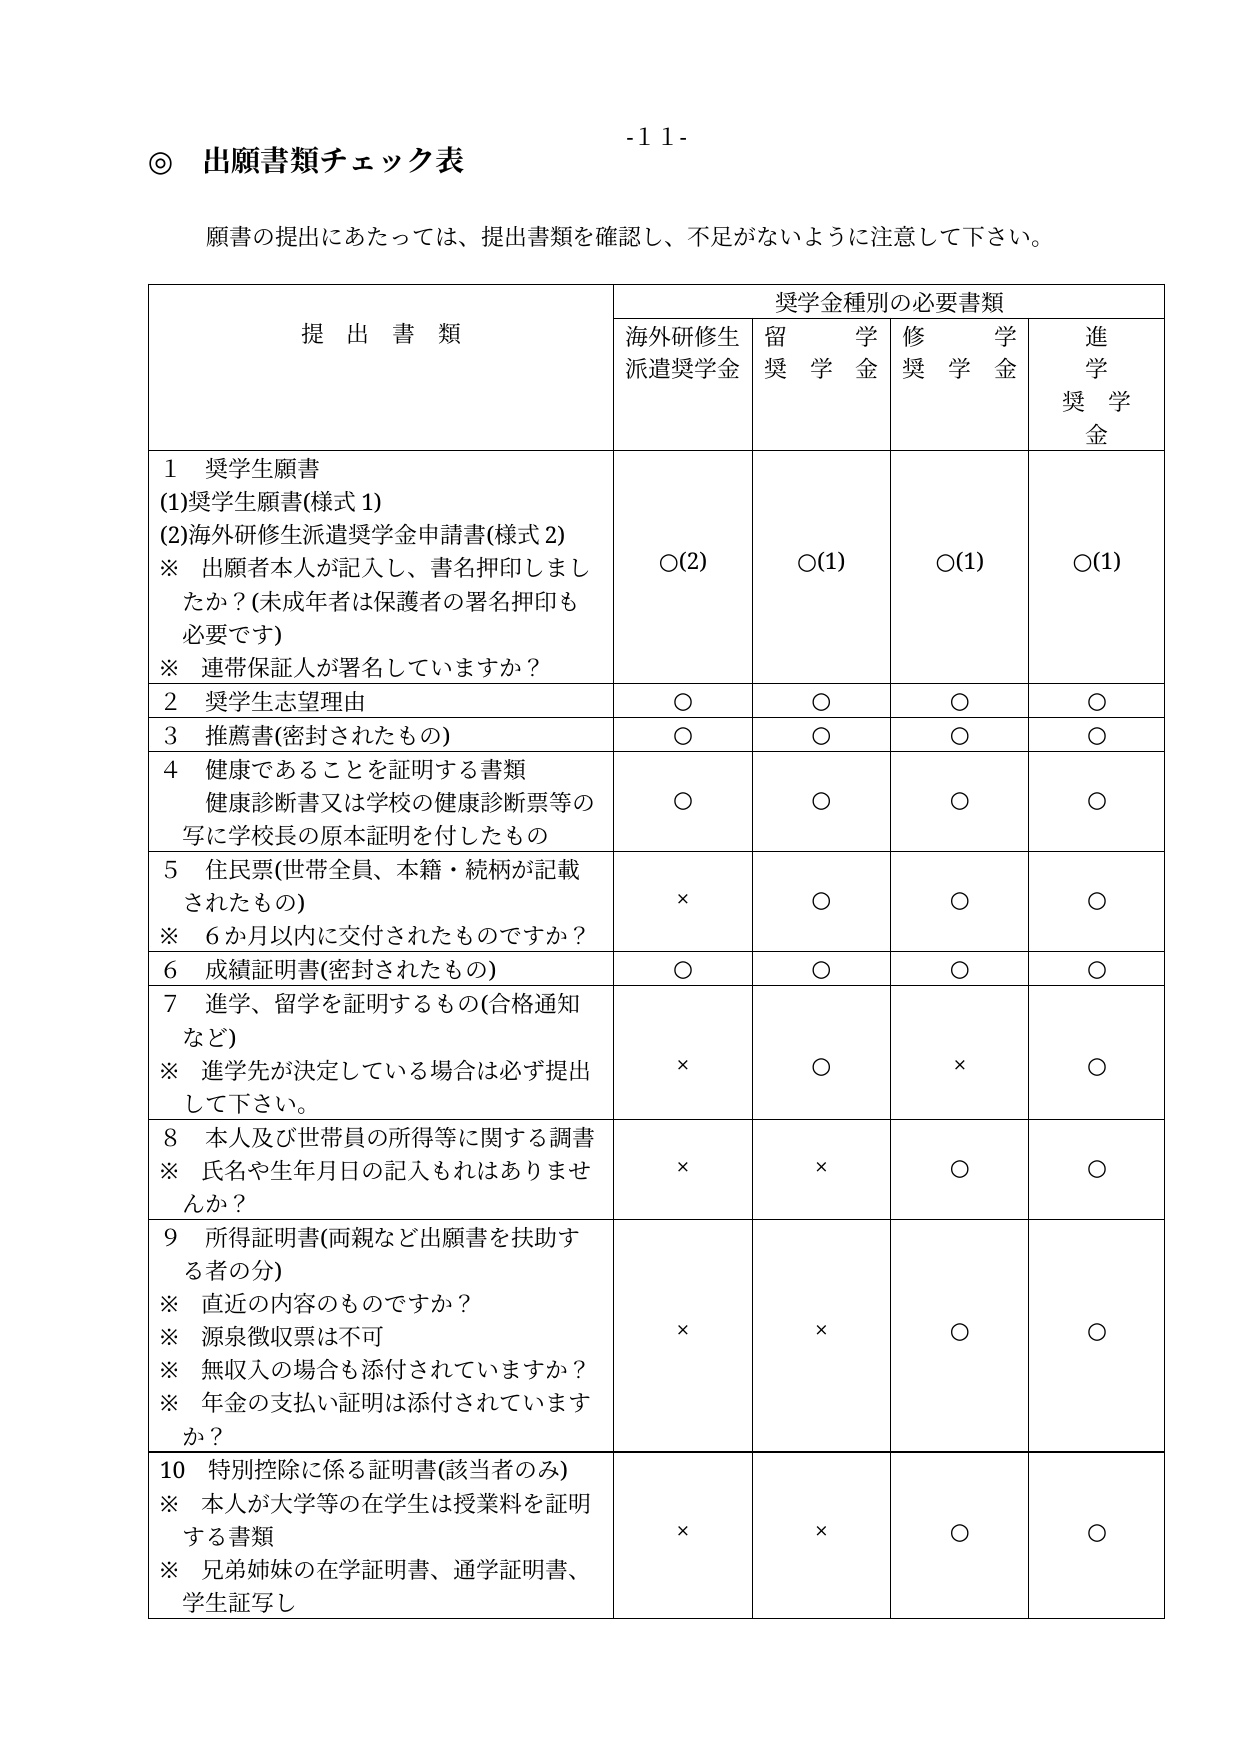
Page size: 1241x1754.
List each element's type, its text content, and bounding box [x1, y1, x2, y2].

table_cell × [753, 1220, 890, 1451]
table_cell × [891, 986, 1028, 1119]
table_cell 修 学 奨 学 金 [891, 319, 1028, 450]
table_cell ４ 健康であることを証明する書類 健康診断書又は学校の健康診断票等の写に学校長の原本証明を付したもの [149, 752, 613, 851]
table_cell ６ 成績証明書(密封されたもの) [149, 952, 613, 985]
table_cell 留 学 奨 学 金 [753, 319, 890, 450]
table_cell ○ [1029, 1220, 1164, 1451]
table_cell 海外研修生 派遣奨学金 [614, 319, 752, 450]
table_cell ○ [891, 684, 1028, 717]
table_cell ○ [1029, 986, 1164, 1119]
table_cell × [614, 852, 752, 951]
table_cell ○ [891, 852, 1028, 951]
table_cell ○ [891, 718, 1028, 751]
table_header 奨学金種別の必要書類 [614, 285, 1164, 317]
table_cell × [753, 1453, 890, 1618]
table_cell ○ [1029, 1120, 1164, 1219]
table_cell ○ [614, 718, 752, 751]
table_cell ５ 住民票(世帯全員、本籍・続柄が記載 されたもの) ※ ６か月以内に交付されたものですか？ [149, 852, 613, 951]
table_cell ○ [891, 1220, 1028, 1451]
table_cell ○ [753, 852, 890, 951]
table_cell ○ [753, 684, 890, 717]
table_cell ○ [753, 752, 890, 851]
table_cell ○(1) [753, 451, 890, 683]
table_cell ○ [891, 952, 1028, 985]
table_cell × [614, 1120, 752, 1219]
table_cell ○ [891, 1120, 1028, 1219]
table_cell ７ 進学、留学を証明するもの(合格通知 など) ※ 進学先が決定している場合は必ず提出 して下さい。 [149, 986, 613, 1119]
table_cell × [753, 1120, 890, 1219]
table_cell × [614, 1453, 752, 1618]
table_cell ○(2) [614, 451, 752, 683]
table_cell ○ [1029, 852, 1164, 951]
text 願書の提出にあたっては、提出書類を確認し、不足がないように注意して下さい。 [148, 219, 1165, 252]
table_cell ３ 推薦書(密封されたもの) [149, 718, 613, 751]
table_cell ○ [891, 1453, 1028, 1618]
table_cell ○ [614, 752, 752, 851]
table_cell ○ [753, 986, 890, 1119]
table_cell ○ [1029, 752, 1164, 851]
table_cell ○ [614, 952, 752, 985]
table_cell ○ [614, 684, 752, 717]
table_cell ９ 所得証明書(両親など出願書を扶助する者の分) ※ 直近の内容のものですか？ ※ 源泉徴収票は不可 ※ 無収入の場合も添付されていますか？ ※ 年金の支払い証明は添付されています か？ [149, 1220, 613, 1451]
table_cell １ 奨学生願書 (1)奨学生願書(様式1) (2)海外研修生派遣奨学金申請書(様式2) ※ 出願者本人が記入し、書名押印しまし たか？(未成年者は保護者の署名押印も 必要です) ※ 連帯保証人が署名していますか？ [149, 451, 613, 683]
table_cell ○(1) [891, 451, 1028, 683]
table_cell ○ [753, 718, 890, 751]
table_cell ○ [753, 952, 890, 985]
table_cell ○ [1029, 1453, 1164, 1618]
table_cell 進 学 奨 学 金 [1029, 319, 1164, 450]
table_cell ２ 奨学生志望理由 [149, 684, 613, 717]
table_cell ○ [1029, 718, 1164, 751]
table_cell ○(1) [1029, 451, 1164, 683]
table_cell ○ [1029, 684, 1164, 717]
text ◎ 出願書類チェック表 [148, 138, 1165, 180]
table_cell ○ [891, 752, 1028, 851]
table_cell × [614, 986, 752, 1119]
table_cell × [614, 1220, 752, 1451]
table_header 提 出 書 類 [149, 285, 613, 450]
table_cell ８ 本人及び世帯員の所得等に関する調書 ※ 氏名や生年月日の記入もれはありませ んか？ [149, 1120, 613, 1219]
table_cell 10 特別控除に係る証明書(該当者のみ) ※ 本人が大学等の在学生は授業料を証明 する書類 ※ 兄弟姉妹の在学証明書、通学証明書、 学生証写し [149, 1453, 613, 1618]
table_cell ○ [1029, 952, 1164, 985]
